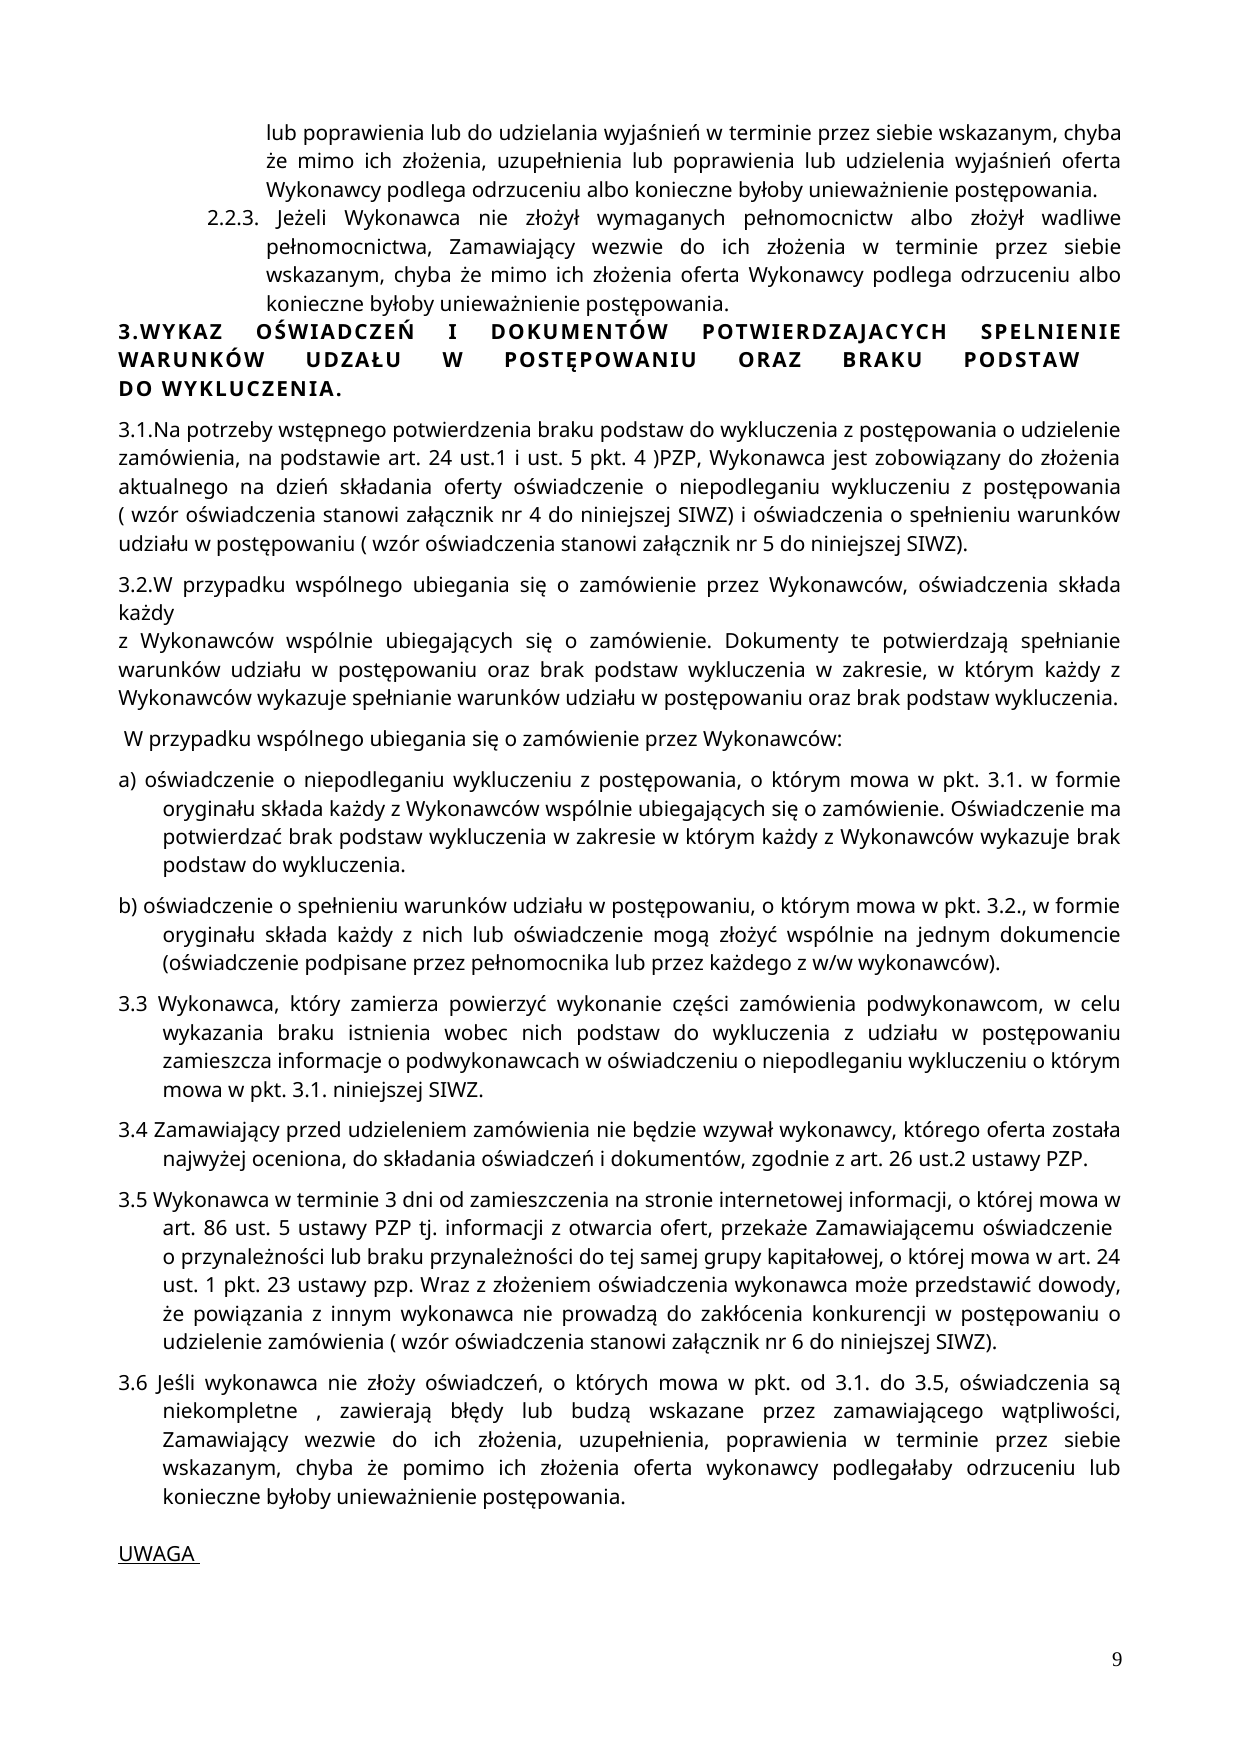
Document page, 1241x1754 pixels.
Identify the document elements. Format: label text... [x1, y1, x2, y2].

text 3.3 Wykonawca, który zamierza powierzyć wykonanie części zamówienia podwykonawcom, w celu wykazania braku istnienia wobec nich podstaw do wykluczenia z udziału w postępowaniu zamieszcza informacje o podwykonawcach w oświadczeniu o niepodleganiu wykluczeniu o którym mowa w pkt. 3.1. niniejszej SIWZ. [118, 989, 1122, 1103]
text UWAGA [118, 1539, 1122, 1567]
text a) oświadczenie o niepodleganiu wykluczeniu z postępowania, o którym mowa w pkt. 3.1. w formie oryginału składa każdy z Wykonawców wspólnie ubiegających się o zamówienie. Oświadczenie ma potwierdzać brak podstaw wykluczenia w zakresie w którym każdy z Wykonawców wykazuje brak podstaw do wykluczenia. [118, 765, 1122, 879]
text W przypadku wspólnego ubiegania się o zamówienie przez Wykonawców: [118, 724, 1122, 753]
text 3.2.W przypadku wspólnego ubiegania się o zamówienie przez Wykonawców, oświadczenia składa każdy z Wykonawców wspólnie ubiegających się o zamówienie. Dokumenty te potwierdzają spełnianie warunków udziału w postępowaniu oraz brak podstaw wykluczenia w zakresie, w którym każdy z Wykonawców wykazuje spełnianie warunków udziału w postępowaniu oraz brak podstaw wykluczenia. [118, 570, 1122, 712]
text 3.6 Jeśli wykonawca nie złoży oświadczeń, o których mowa w pkt. od 3.1. do 3.5, oświadczenia są niekompletne , zawierają błędy lub budzą wskazane przez zamawiającego wątpliwości, Zamawiający wezwie do ich złożenia, uzupełnienia, poprawienia w terminie przez siebie wskazanym, chyba że pomimo ich złożenia oferta wykonawcy podlegałaby odrzuceniu lub konieczne byłoby unieważnienie postępowania. [118, 1368, 1122, 1510]
text 2.2.3. Jeżeli Wykonawca nie złożył wymaganych pełnomocnictw albo złożył wadliwe pełnomocnictwa, Zamawiający wezwie do ich złożenia w terminie przez siebie wskazanym, chyba że mimo ich złożenia oferta Wykonawcy podlega odrzuceniu albo konieczne byłoby unieważnienie postępowania. [207, 203, 1122, 317]
text b) oświadczenie o spełnieniu warunków udziału w postępowaniu, o którym mowa w pkt. 3.2., w formie oryginału składa każdy z nich lub oświadczenie mogą złożyć wspólnie na jednym dokumencie (oświadczenie podpisane przez pełnomocnika lub przez każdego z w/w wykonawców). [118, 892, 1122, 977]
text 3.1.Na potrzeby wstępnego potwierdzenia braku podstaw do wykluczenia z postępowania o udzielenie zamówienia, na podstawie art. 24 ust.1 i ust. 5 pkt. 4 )PZP, Wykonawca jest zobowiązany do złożenia aktualnego na dzień składania oferty oświadczenie o niepodleganiu wykluczeniu z postępowania ( wzór oświadczenia stanowi załącznik nr 4 do niniejszej SIWZ) i oświadczenia o spełnieniu warunków udziału w postępowaniu ( wzór oświadczenia stanowi załącznik nr 5 do niniejszej SIWZ). [118, 415, 1122, 557]
text 3.5 Wykonawca w terminie 3 dni od zamieszczenia na stronie internetowej informacji, o której mowa w art. 86 ust. 5 ustawy PZP tj. informacji z otwarcia ofert, przekaże Zamawiającemu oświadczenie o przynależności lub braku przynależności do tej samej grupy kapitałowej, o której mowa w art. 24 ust. 1 pkt. 23 ustawy pzp. Wraz z złożeniem oświadczenia wykonawca może przedstawić dowody, że powiązania z innym wykonawca nie prowadzą do zakłócenia konkurencji w postępowaniu o udzielenie zamówienia ( wzór oświadczenia stanowi załącznik nr 6 do niniejszej SIWZ). [118, 1185, 1122, 1356]
text 3.4 Zamawiający przed udzieleniem zamówienia nie będzie wzywał wykonawcy, którego oferta została najwyżej oceniona, do składania oświadczeń i dokumentów, zgodnie z art. 26 ust.2 ustawy PZP. [118, 1116, 1122, 1172]
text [207, 118, 1122, 203]
text 3.WYKAZ OŚWIADCZEŃ I DOKUMENTÓW POTWIERDZAJACYCH SPELNIENIE WARUNKÓW UDZAŁU W POSTĘPOWANIU ORAZ BRAKU PODSTAW DO WYKLUCZENIA. [118, 317, 1122, 402]
